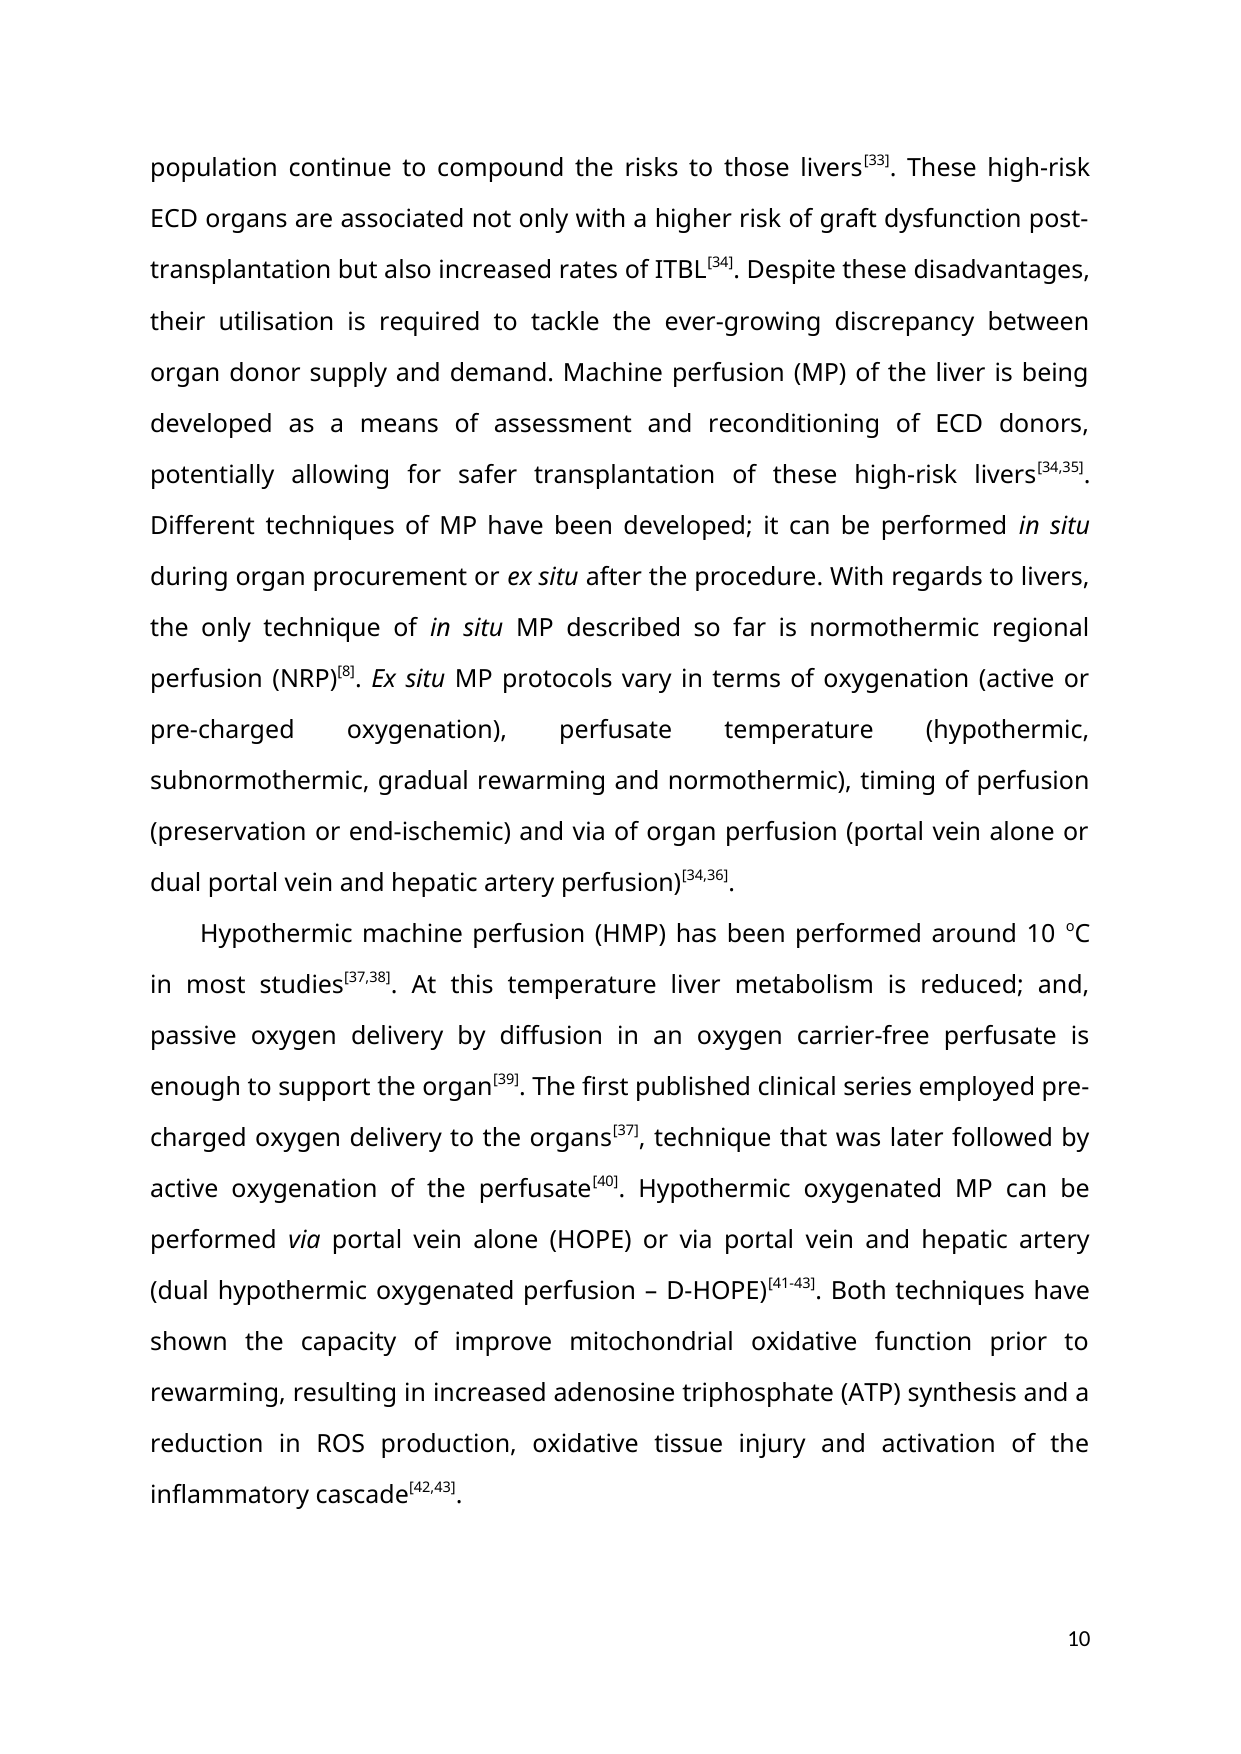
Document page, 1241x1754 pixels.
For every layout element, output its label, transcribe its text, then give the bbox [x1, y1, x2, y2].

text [150, 150, 1090, 899]
text Hypothermic machine perfusion (HMP) has been performed around 10 oC in most studies[37,38]. At this temperature liver metabolism is reduced; and, passive oxygen delivery by diffusion in an oxygen carrier-free perfusate is enough to support the organ[39]. The first published clinical series employed pre-charged oxygen delivery to the organs[37], technique that was later followed by active oxygenation of the perfusate[40]. Hypothermic oxygenated MP can be performed via portal vein alone (HOPE) or via portal vein and hepatic artery (dual hypothermic oxygenated perfusion – D-HOPE)[41-43]. Both techniques have shown the capacity of improve mitochondrial oxidative function prior to rewarming, resulting in increased adenosine triphosphate (ATP) synthesis and a reduction in ROS production, oxidative tissue injury and activation of the inflammatory cascade[42,43]. [150, 916, 1090, 1511]
